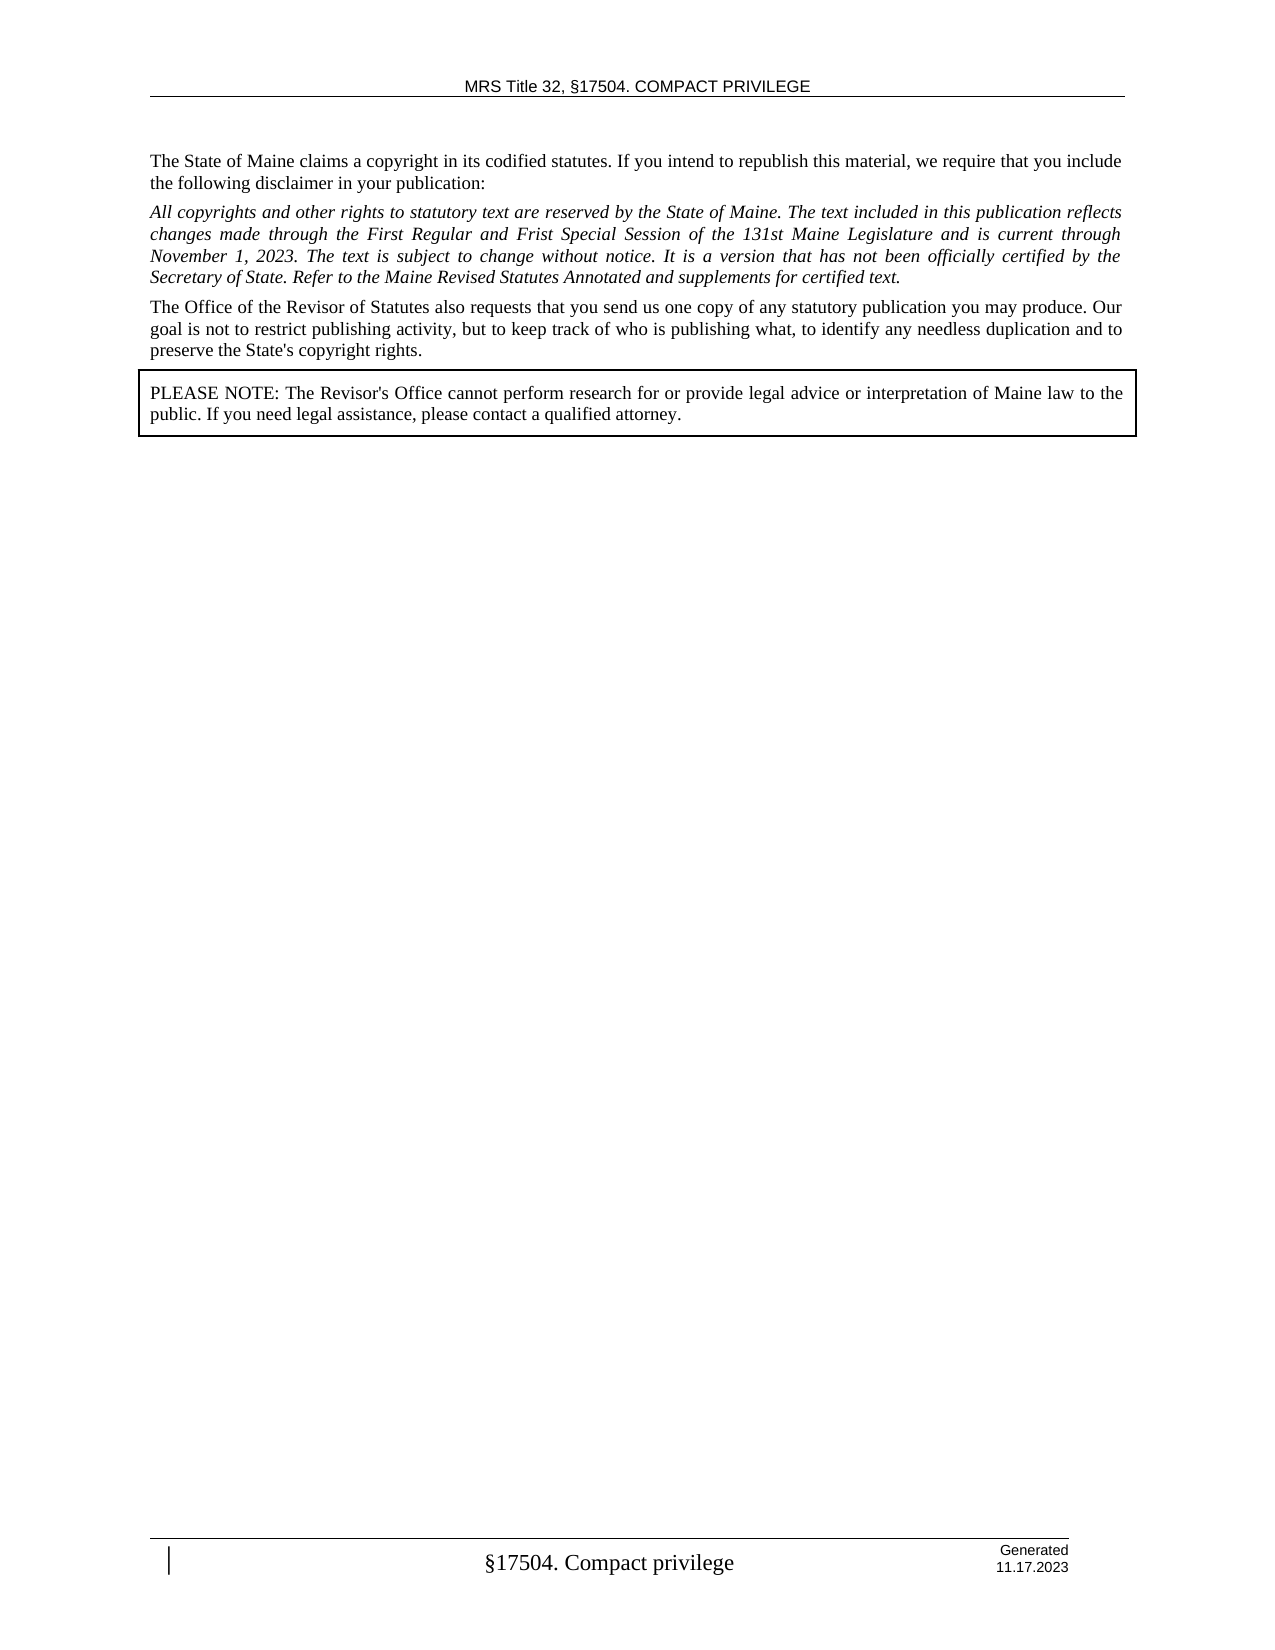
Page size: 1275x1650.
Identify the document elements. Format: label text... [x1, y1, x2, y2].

text PLEASE NOTE: The Revisor's Office cannot perform research for or provide legal advice or interpretation of Maine law to the public. If you need legal assistance, please contact a qualified attorney. [140, 371, 1135, 435]
text The State of Maine claims a copyright in its codified statutes. If you intend to republish this material, we require that you include the following disclaimer in your publication: [150, 150, 1125, 193]
text The Office of the Revisor of Statutes also requests that you send us one copy of any statutory publication you may produce. Our goal is not to restrict publishing activity, but to keep track of who is publishing what, to identify any needless duplication and to preserve the State's copyright rights. [150, 296, 1125, 361]
text All copyrights and other rights to statutory text are reserved by the State of Maine. The text included in this publication reflects changes made through the First Regular and Frist Special Session of the 131st Maine Legislature and is current through November 1, 2023 . The text is subject to change without notice. It is a version that has not been officially certified by the Secretary of State. Refer to the Maine Revised Statutes Annotated and supplements for certified text. [150, 201, 1125, 288]
